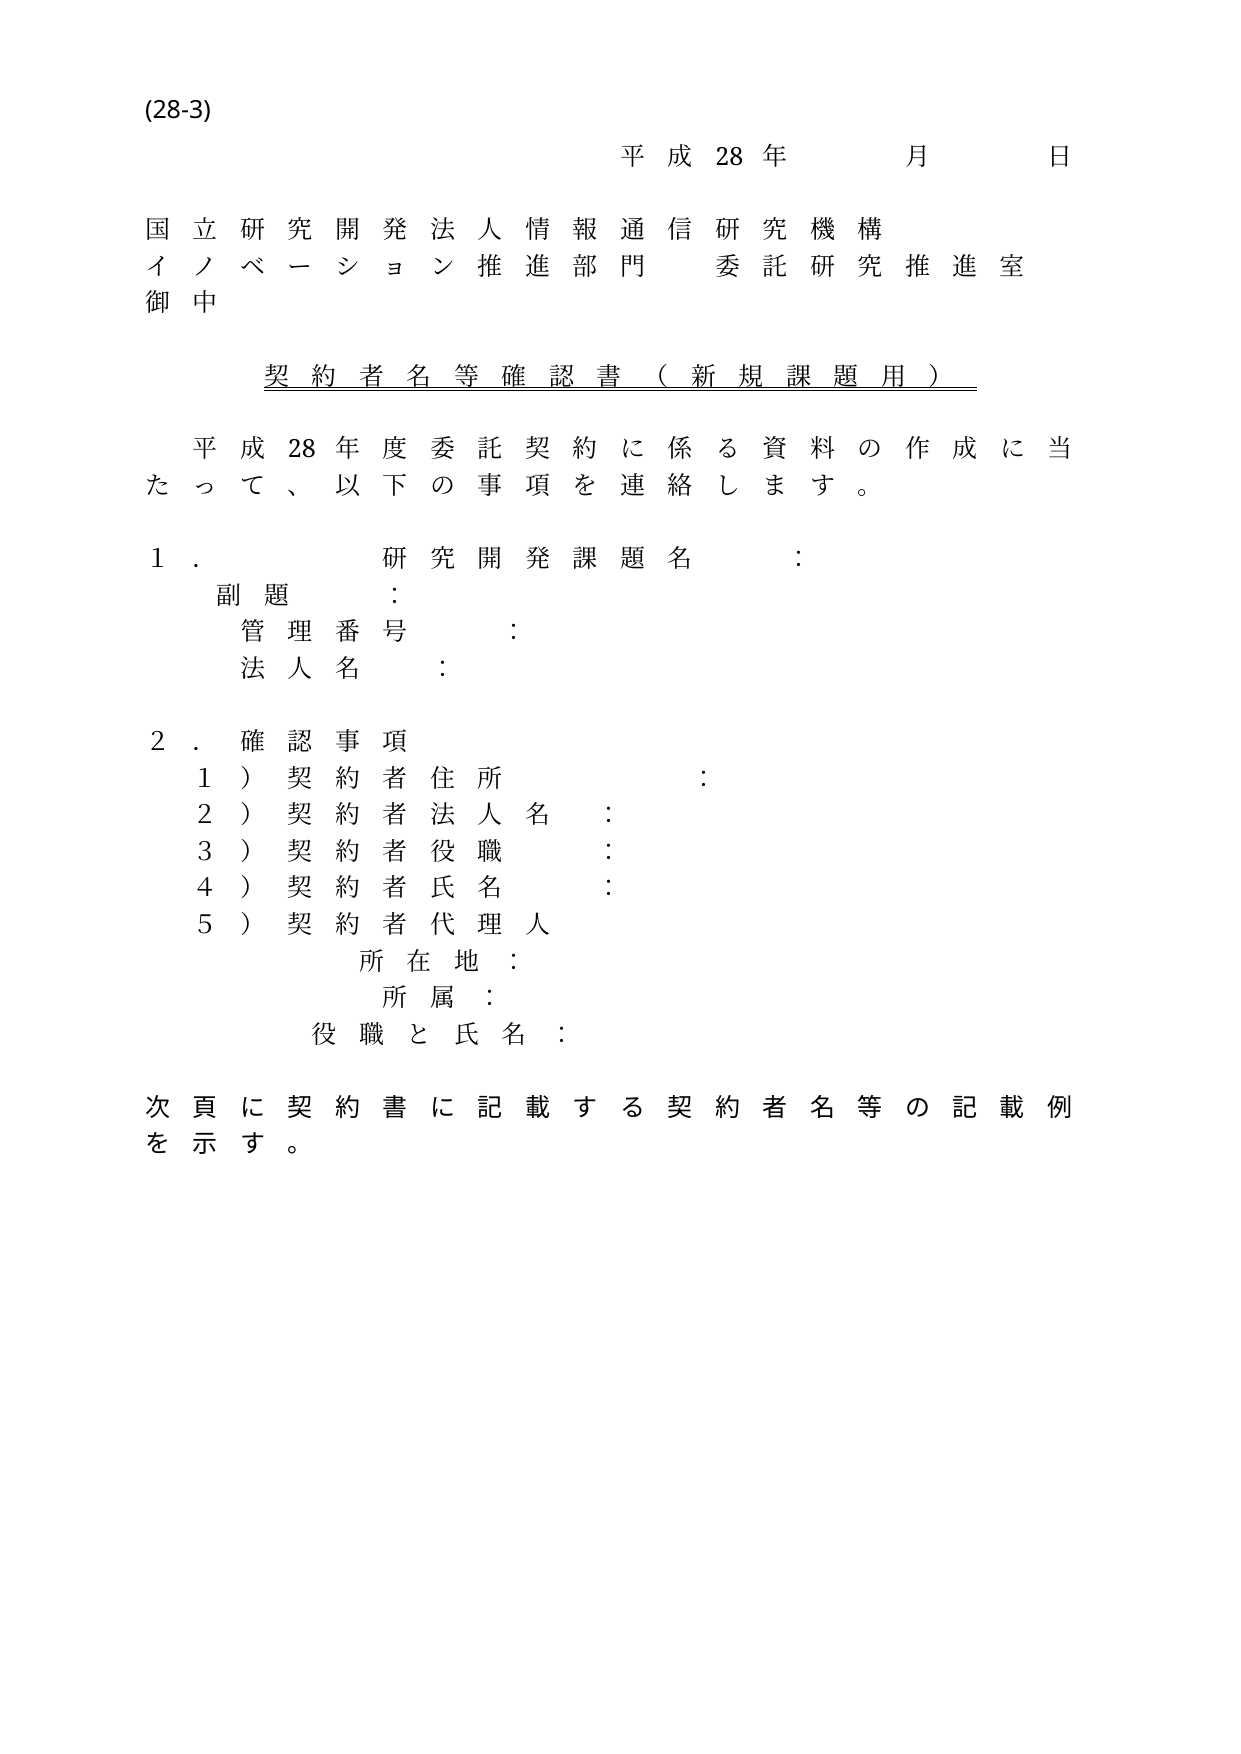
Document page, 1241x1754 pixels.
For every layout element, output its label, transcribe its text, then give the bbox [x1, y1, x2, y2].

text ２）契約者法人名 ： [145, 794, 1095, 831]
text 次頁に契約書に記載する契約者名等の記載例を示す。 [145, 1087, 1095, 1160]
text 管理番号 ： [145, 612, 1095, 648]
text 平成28年 月 日 [145, 136, 1095, 173]
text 所属： [145, 977, 1095, 1014]
text ４）契約者氏名 ： [145, 868, 1095, 904]
text 役職と氏名： [145, 1014, 1095, 1051]
text 副題 ： [145, 575, 1095, 612]
text イノベーション推進部門 委託研究推進室 御中 [145, 246, 1095, 319]
text １）契約者住所 ： [145, 758, 1095, 794]
text 平成28年度委託契約に係る資料の作成に当たって、以下の事項を連絡します。 [145, 429, 1095, 502]
text ３）契約者役職 ： [145, 831, 1095, 868]
text 国立研究開発法人情報通信研究機構 [145, 209, 1095, 246]
text 法人名 ： [145, 648, 1095, 685]
list 研究開発課題名 ： [145, 539, 1095, 575]
text ５）契約者代理人 [145, 904, 1095, 941]
text ２．確認事項 [145, 721, 1095, 758]
text 契約者名等確認書（新規課題用） [145, 356, 1095, 392]
text 所在地： [145, 941, 1095, 977]
